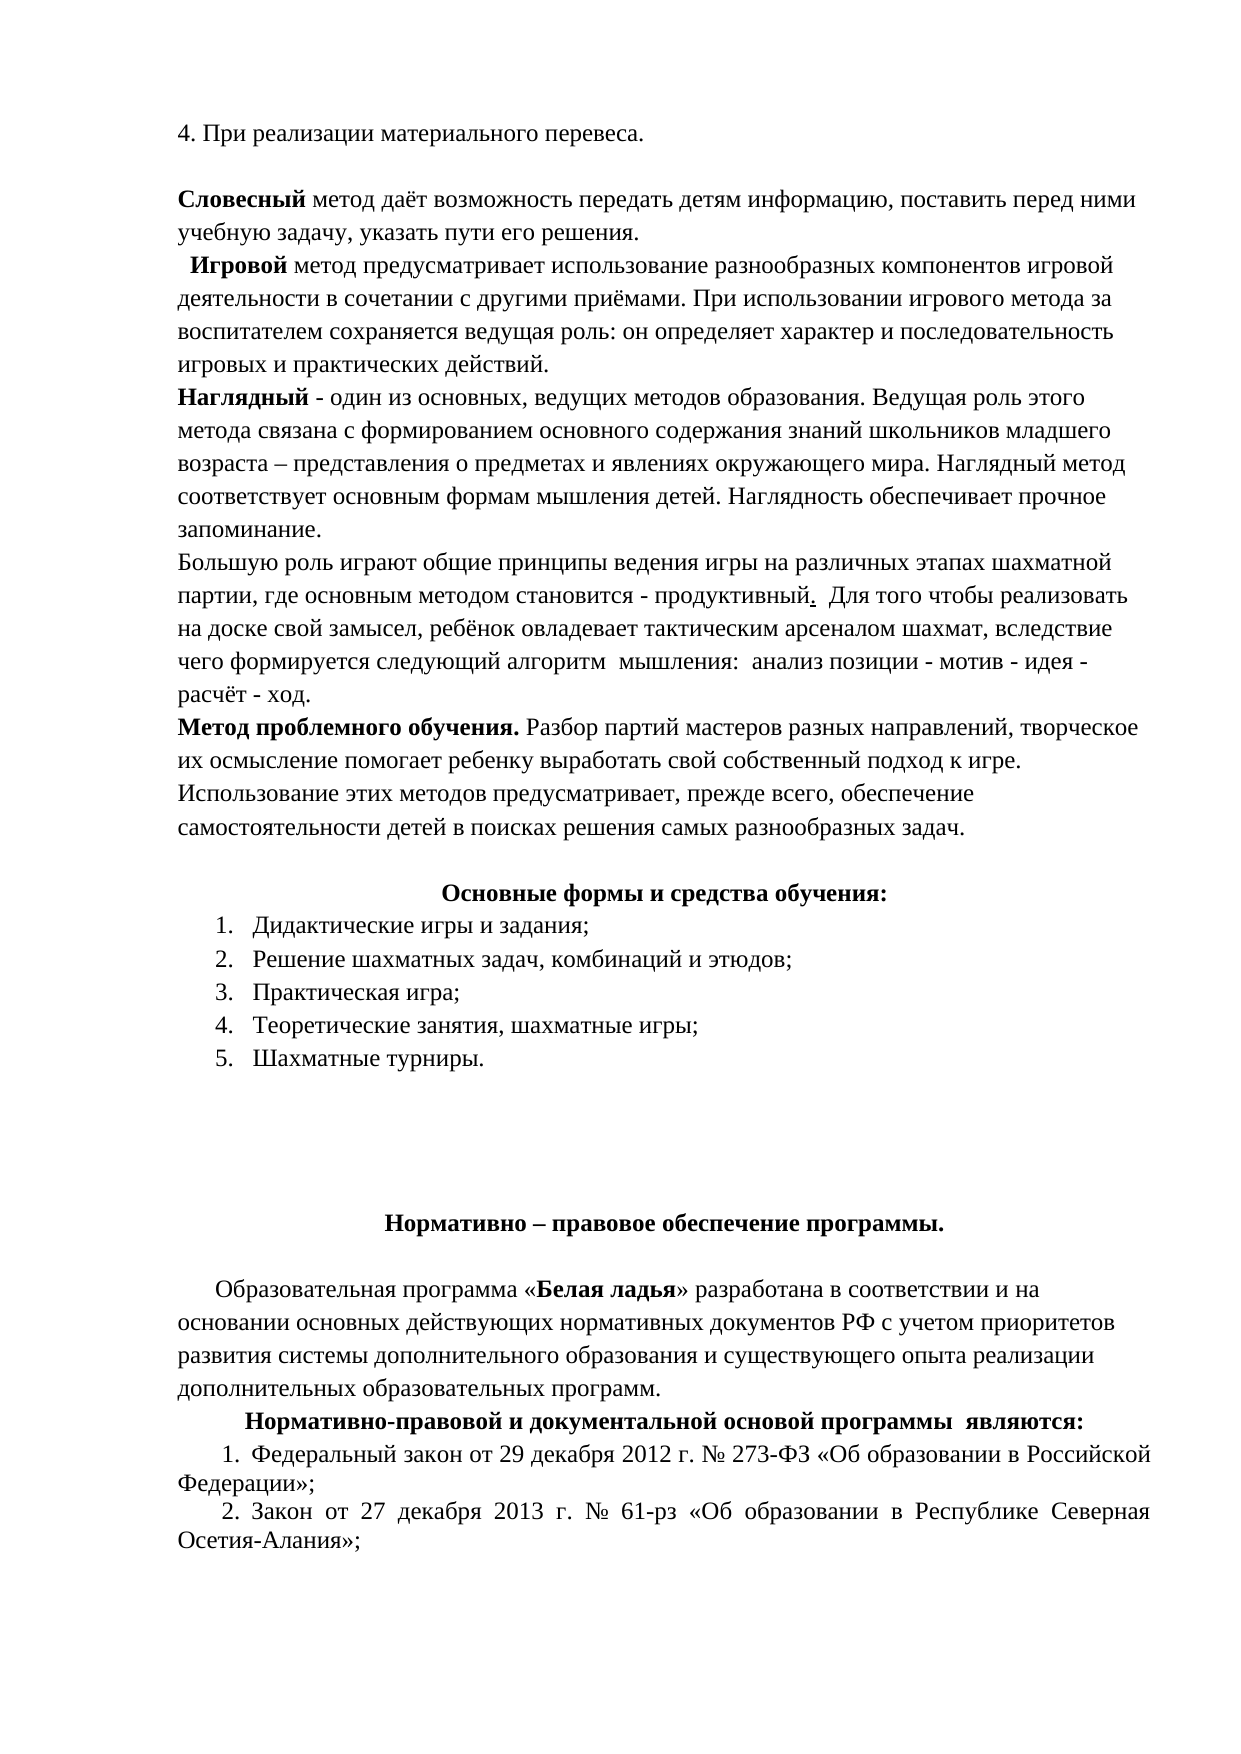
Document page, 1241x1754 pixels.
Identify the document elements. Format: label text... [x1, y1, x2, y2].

text Основные формы и средства обучения: [177, 878, 1152, 906]
text Нормативно-правовой и документальной основой программы являются: [177, 1406, 1152, 1435]
text Словесный метод даёт возможность передать детям информацию, поставить перед ними учебную задачу, указать пути его решения. [177, 184, 1152, 246]
text Большую роль играют общие принципы ведения игры на различных этапах шахматной партии, где основным методом становится - продуктивный. Для того чтобы реализовать на доске свой замысел, ребёнок овладевает тактическим арсеналом шахмат, вследствие чего формируется следующий алгоритм мышления: анализ позиции - мотив - идея - расчёт - ход. [177, 547, 1152, 708]
text Использование этих методов предусматривает, прежде всего, обеспечение самостоятельности детей в поисках решения самых разнообразных задач. [177, 778, 1152, 840]
list Практическая игра; [215, 977, 1152, 1005]
text Нормативно – правовое обеспечение программы. [177, 1208, 1152, 1237]
list Теоретические занятия, шахматные игры; [215, 1010, 1152, 1038]
list Закон от 27 декабря 2013 г. № 61-рз «Об образовании в Республике Северная Осетия-Алания»; [177, 1496, 1152, 1554]
text Образовательная программа «Белая ладья» разработана в соответствии и на основании основных действующих нормативных документов РФ с учетом приоритетов развития системы дополнительного образования и существующего опыта реализации дополнительных образовательных программ. [177, 1274, 1152, 1402]
list Федеральный закон от 29 декабря 2012 г. № 273-ФЗ «Об образовании в Российской Федерации»; [177, 1439, 1152, 1496]
list Решение шахматных задач, комбинаций и этюдов; [215, 944, 1152, 972]
text Наглядный - один из основных, ведущих методов образования. Ведущая роль этого метода связана с формированием основного содержания знаний школьников младшего возраста – представления о предметах и явлениях окружающего мира. Наглядный метод соответствует основным формам мышления детей. Наглядность обеспечивает прочное запоминание. [177, 382, 1152, 543]
list Шахматные турниры. [215, 1043, 1152, 1071]
text Игровой метод предусматривает использование разнообразных компонентов игровой деятельности в сочетании с другими приёмами. При использовании игрового метода за воспитателем сохраняется ведущая роль: он определяет характер и последовательность игровых и практических действий. [177, 250, 1152, 378]
text 4. При реализации материального перевеса. [177, 118, 1152, 147]
text Метод проблемного обучения. Разбор партий мастеров разных направлений, творческое их осмысление помогает ребенку выработать свой собственный подход к игре. [177, 712, 1152, 774]
list Дидактические игры и задания; [215, 911, 1152, 939]
